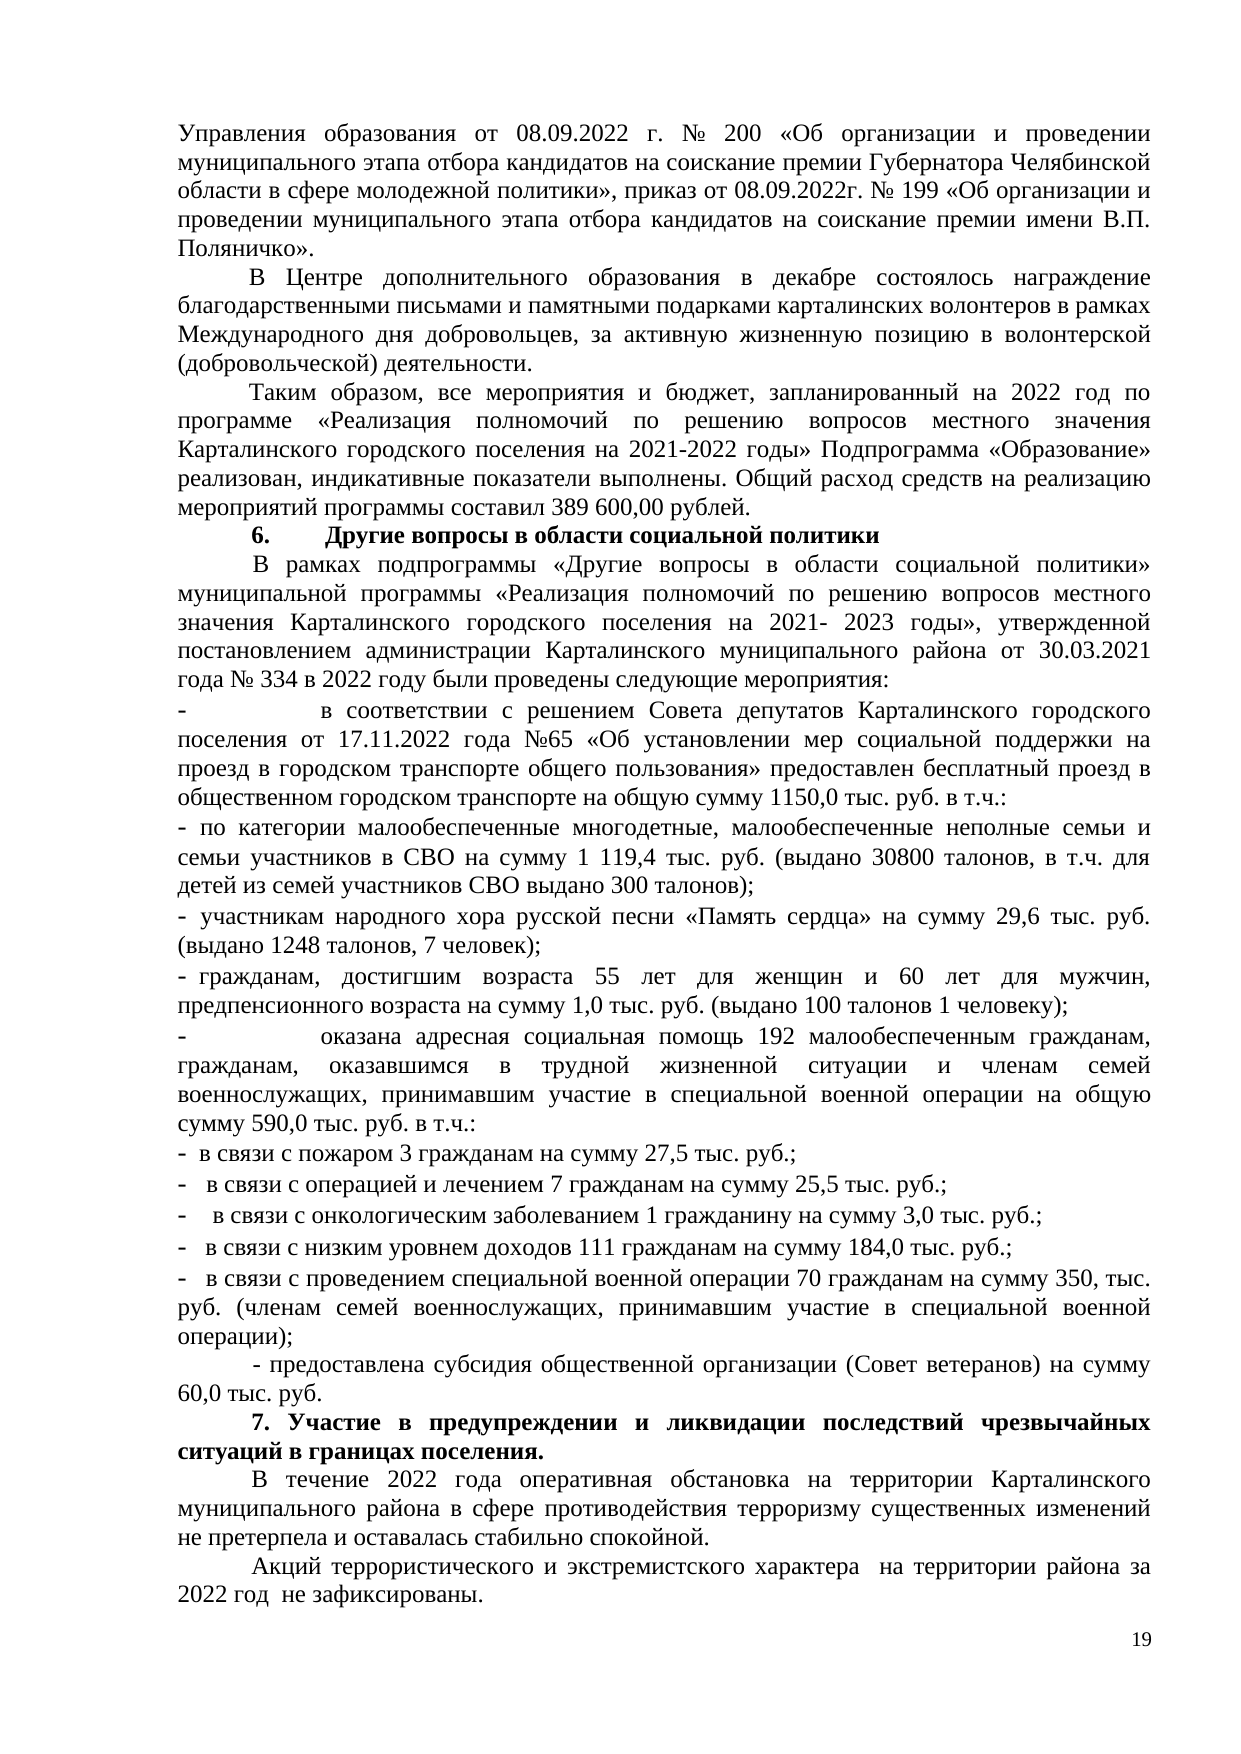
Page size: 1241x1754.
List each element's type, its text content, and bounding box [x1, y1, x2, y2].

list гражданам, достигшим возраста 55 лет для женщин и 60 лет для мужчин, предпенсионного возраста на сумму 1,0 тыс. руб. (выдано 100 талонов 1 человеку); [177, 959, 1152, 1019]
text В Центре дополнительного образования в декабре состоялось награждение благодарственными письмами и памятными подарками карталинских волонтеров в рамках Международного дня добровольцев, за активную жизненную позицию в волонтерской (добровольческой) деятельности. [177, 262, 1152, 377]
list в связи с пожаром 3 гражданам на сумму 27,5 тыс. руб.; [177, 1136, 1152, 1167]
text В течение 2022 года оперативная обстановка на территории Карталинского муниципального района в сфере противодействия терроризму существенных изменений не претерпела и оставалась стабильно спокойной. [177, 1464, 1152, 1551]
text Таким образом, все мероприятия и бюджет, запланированный на 2022 год по программе «Реализация полномочий по решению вопросов местного значения Карталинского городского поселения на 2021-2022 годы» Подпрограмма «Образование» реализован, индикативные показатели выполнены. Общий расход средств на реализацию мероприятий программы составил 389 600,00 рублей. [177, 377, 1152, 521]
list Другие вопросы в области социальной политики [177, 521, 1152, 549]
text 7. Участие в предупреждении и ликвидации последствий чрезвычайных ситуаций в границах поселения. [177, 1407, 1152, 1464]
list в связи с проведением специальной военной операции 70 гражданам на сумму 350, тыс. руб. (членам семей военнослужащих, принимавшим участие в специальной военной операции); [177, 1261, 1152, 1349]
list оказана адресная социальная помощь 192 малообеспеченным гражданам, гражданам, оказавшимся в трудной жизненной ситуации и членам семей военнослужащих, принимавшим участие в специальной военной операции на общую сумму 590,0 тыс. руб. в т.ч.: [177, 1019, 1152, 1136]
list по категории малообеспеченные многодетные, малообеспеченные неполные семьи и семьи участников в СВО на сумму 1 119,4 тыс. руб. (выдано 30800 талонов, в т.ч. для детей из семей участников СВО выдано 300 талонов); [177, 811, 1152, 899]
list в связи с операцией и лечением 7 гражданам на сумму 25,5 тыс. руб.; [177, 1167, 1152, 1199]
text В рамках подпрограммы «Другие вопросы в области социальной политики» муниципальной программы «Реализация полномочий по решению вопросов местного значения Карталинского городского поселения на 2021- 2023 годы», утвержденной постановлением администрации Карталинского муниципального района от 30.03.2021 года № 334 в 2022 году были проведены следующие мероприятия: [177, 549, 1152, 693]
text Акций террористического и экстремистского характера на территории района за 2022 год не зафиксированы. [177, 1551, 1152, 1608]
text - предоставлена субсидия общественной организации (Совет ветеранов) на сумму 60,0 тыс. руб. [177, 1349, 1152, 1407]
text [177, 118, 1152, 262]
list в связи с онкологическим заболеванием 1 гражданину на сумму 3,0 тыс. руб.; [177, 1199, 1152, 1230]
list в соответствии с решением Совета депутатов Карталинского городского поселения от 17.11.2022 года №65 «Об установлении мер социальной поддержки на проезд в городском транспорте общего пользования» предоставлен бесплатный проезд в общественном городском транспорте на общую сумму 1150,0 тыс. руб. в т.ч.: [177, 693, 1152, 811]
list участникам народного хора русской песни «Память сердца» на сумму 29,6 тыс. руб. (выдано 1248 талонов, 7 человек); [177, 899, 1152, 959]
list в связи с низким уровнем доходов 111 гражданам на сумму 184,0 тыс. руб.; [177, 1230, 1152, 1261]
